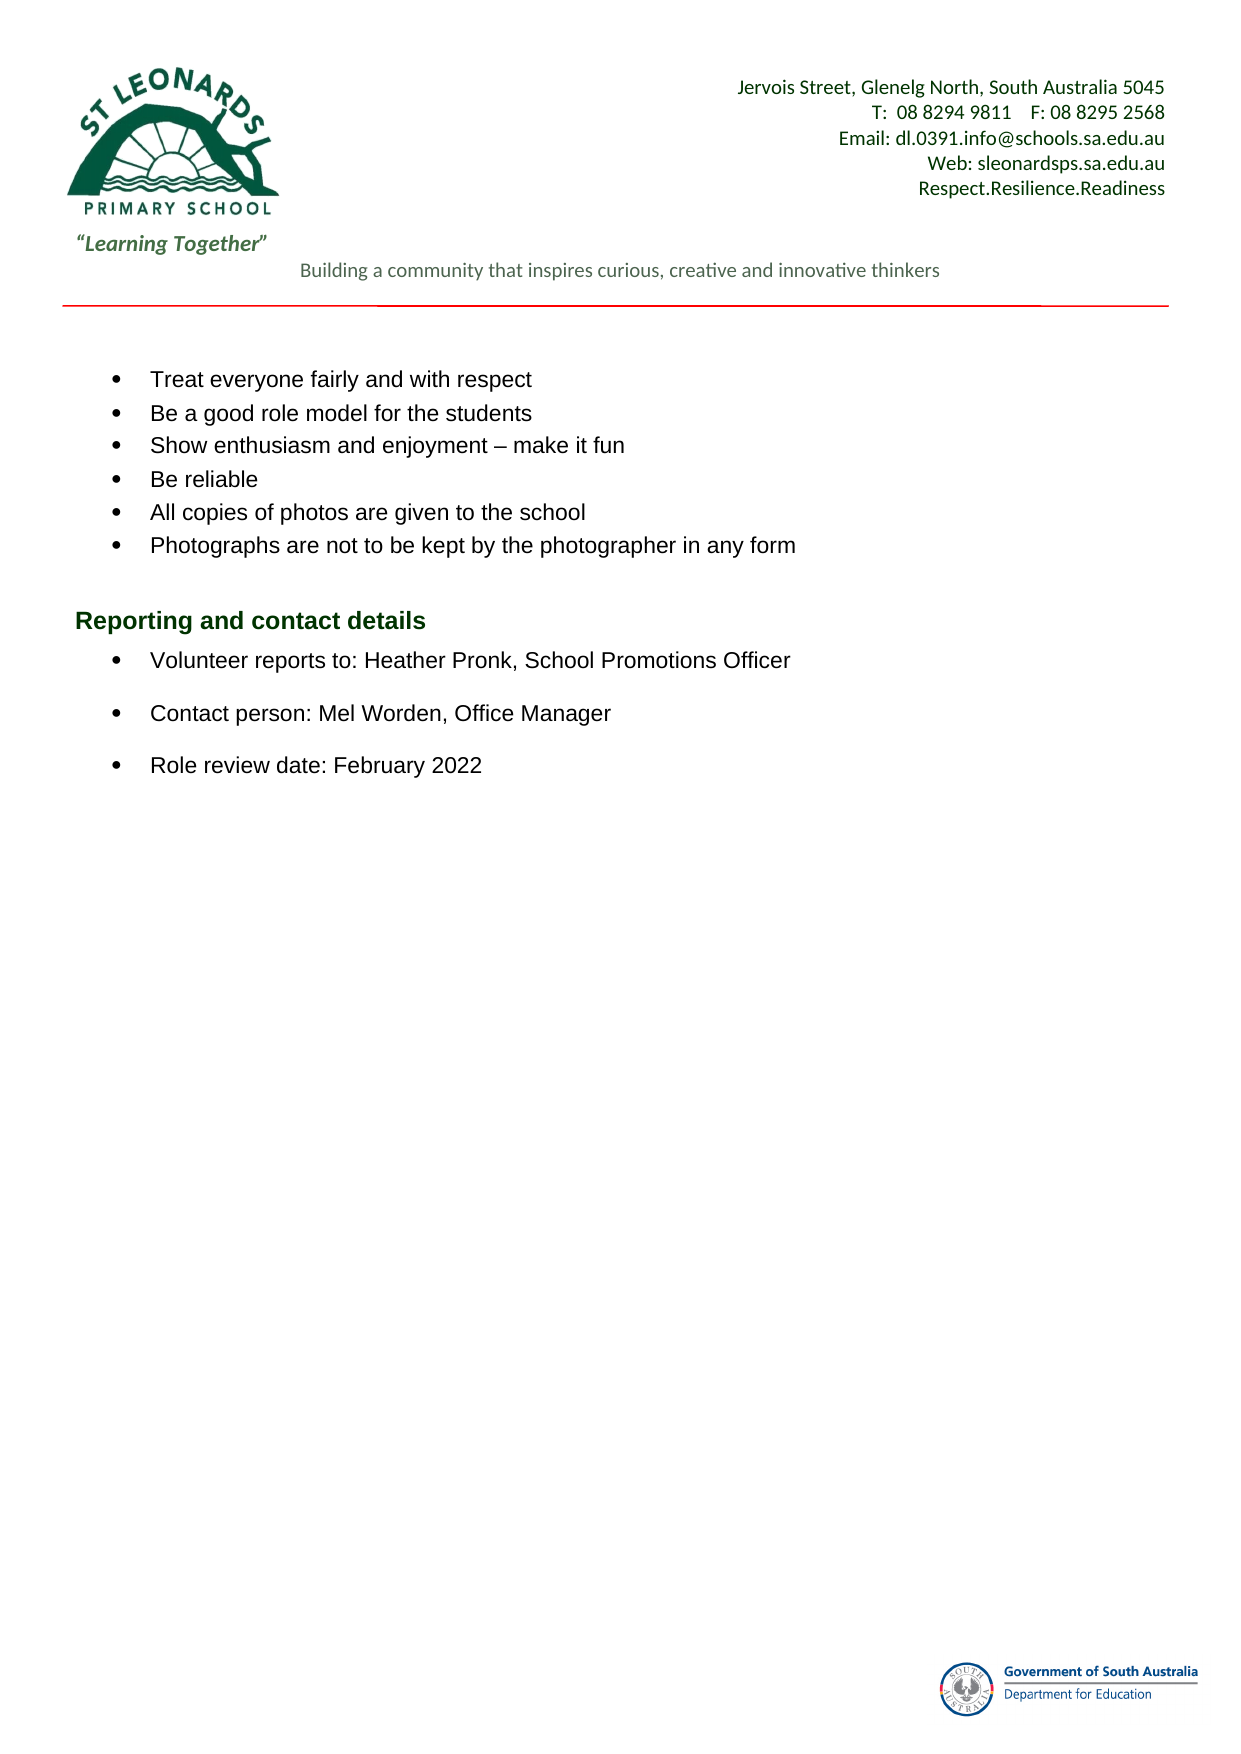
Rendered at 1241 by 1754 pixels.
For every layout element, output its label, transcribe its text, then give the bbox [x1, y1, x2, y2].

list Treat everyone fairly and with respect [112, 366, 1165, 393]
list Be reliable [112, 466, 1165, 492]
picture [926, 1654, 1211, 1725]
text Reporting and contact details [75, 606, 1165, 634]
list Photographs are not to be kept by the photographer in any form [112, 532, 1165, 558]
list Role review date: February 2022 [112, 752, 1165, 779]
list Volunteer reports to: Heather Pronk, School Promotions Officer [112, 647, 1165, 673]
list All copies of photos are given to the school [112, 498, 1165, 525]
list Show enthusiasm and enjoyment – make it fun [112, 432, 1165, 459]
list Contact person: Mel Worden, Office Manager [112, 700, 1165, 726]
list Be a good role model for the students [112, 399, 1165, 426]
picture [48, 51, 295, 230]
